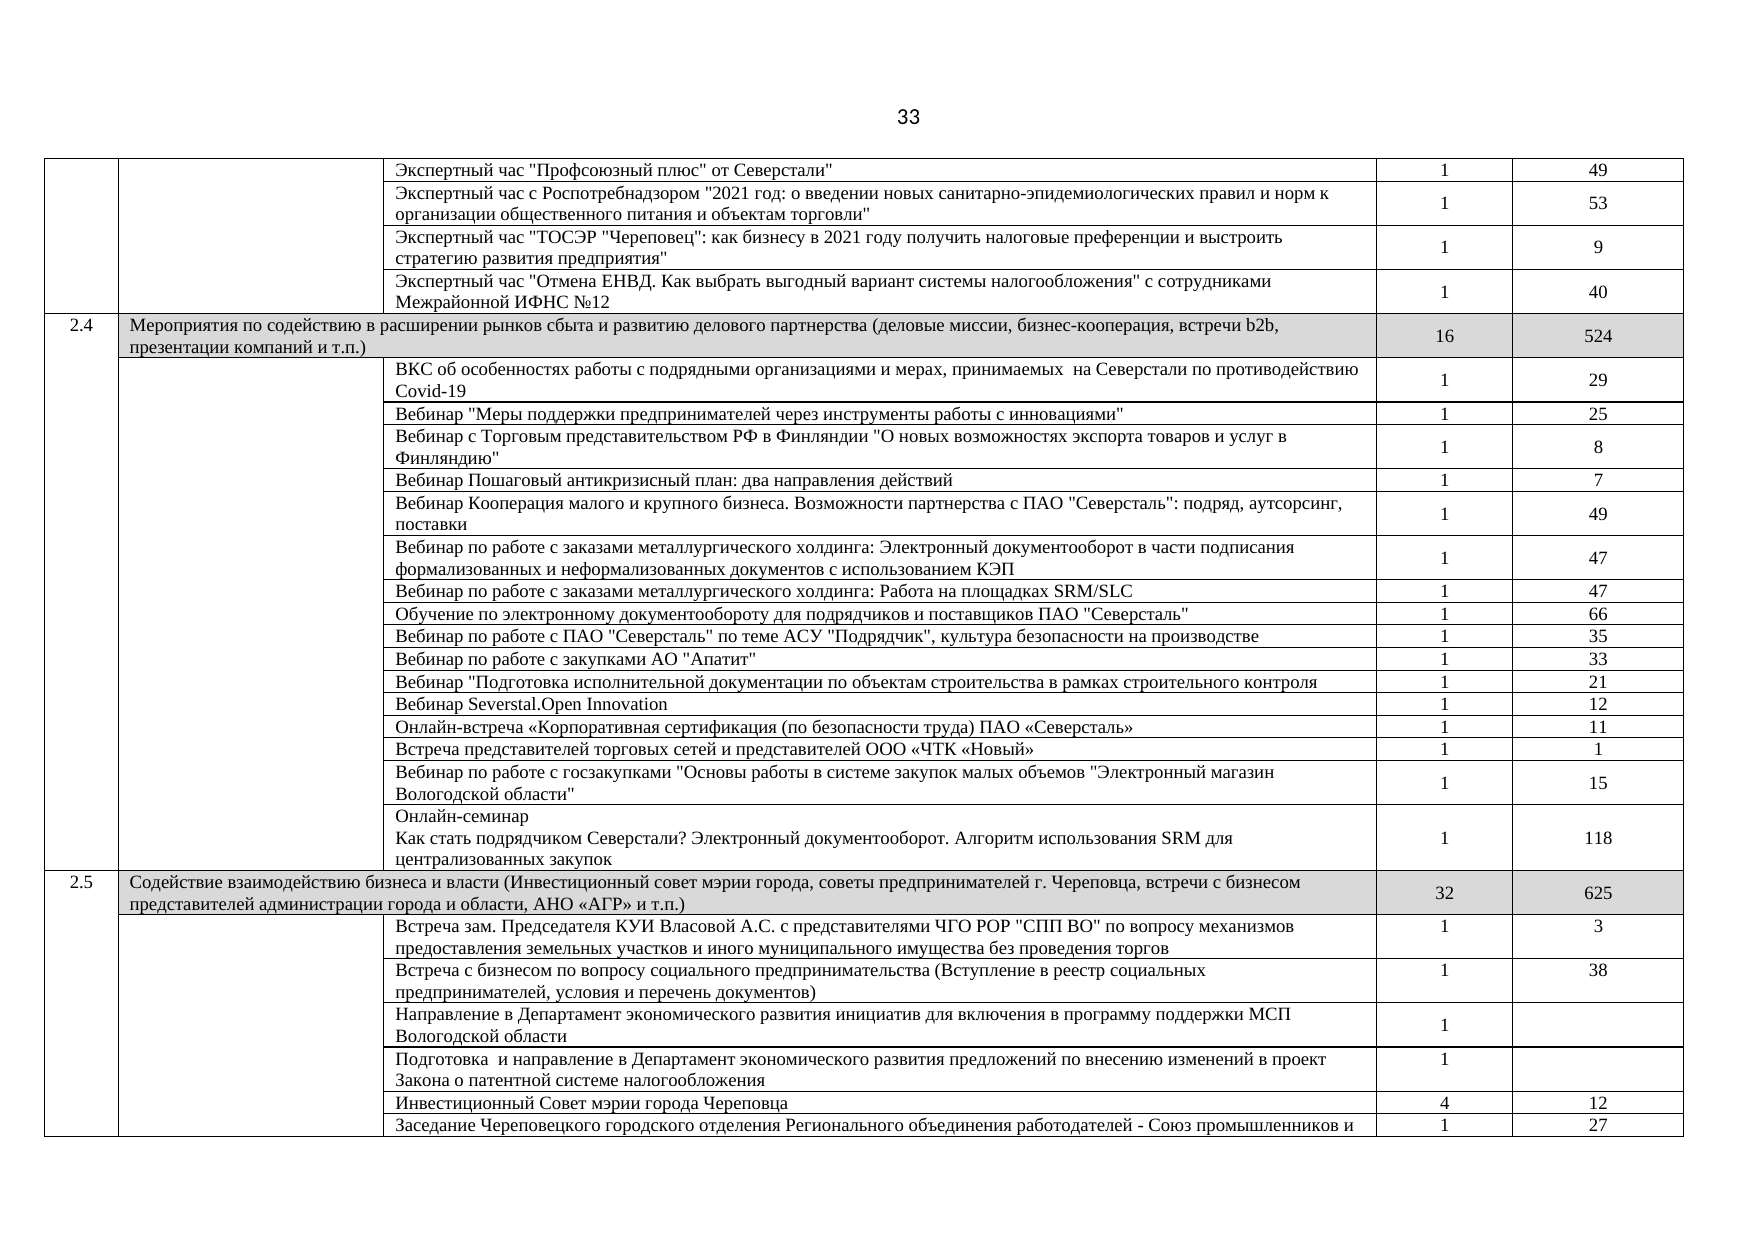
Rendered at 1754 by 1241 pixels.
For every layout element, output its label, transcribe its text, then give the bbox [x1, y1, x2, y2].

table_cell 625 [1513, 871, 1683, 914]
table_cell Вебинар "Меры поддержки предпринимателей через инструменты работы с инновациями" [384, 403, 1376, 424]
table_cell 1 [1377, 1003, 1512, 1046]
table_cell Онлайн-семинар Как стать подрядчиком Северстали? Электронный документооборот. Алгоритм использования SRM для централизованных закупок [384, 805, 1376, 870]
table_cell Обучение по электронному документообороту для подрядчиков и поставщиков ПАО "Северсталь" [384, 603, 1376, 624]
table_cell 16 [1377, 314, 1512, 357]
table_cell 47 [1513, 536, 1683, 579]
table_cell Подготовка и направление в Департамент экономического развития предложений по внесению изменений в проект Закона о патентной системе налогообложения [384, 1048, 1376, 1091]
table_cell 1 [1377, 1048, 1512, 1091]
table_cell 1 [1377, 693, 1512, 715]
table_cell 9 [1513, 226, 1683, 269]
table_cell [119, 358, 383, 870]
table_cell 8 [1513, 425, 1683, 468]
table_cell 40 [1513, 270, 1683, 313]
table_cell 1 [1377, 738, 1512, 760]
table_cell 49 [1513, 159, 1683, 181]
table_cell Вебинар с Торговым представительством РФ в Финляндии "О новых возможностях экспорта товаров и услуг в Финляндию" [384, 425, 1376, 468]
table_cell Направление в Департамент экономического развития инициатив для включения в программу поддержки МСП Вологодской области [384, 1003, 1376, 1046]
table_cell 66 [1513, 603, 1683, 624]
table_cell 35 [1513, 625, 1683, 647]
table_cell 118 [1513, 805, 1683, 870]
table_cell [1513, 1003, 1683, 1046]
table_cell Вебинар по работе с госзакупками "Основы работы в системе закупок малых объемов "Электронный магазин Вологодской области" [384, 761, 1376, 804]
table_cell 27 [1513, 1114, 1683, 1136]
table_cell 12 [1513, 693, 1683, 715]
table_cell Вебинар Пошаговый антикризисный план: два направления действий [384, 469, 1376, 491]
table_cell 38 [1513, 959, 1683, 1002]
table_cell 25 [1513, 403, 1683, 424]
table_cell 1 [1377, 358, 1512, 401]
table_cell 524 [1513, 314, 1683, 357]
table_cell 1 [1377, 580, 1512, 602]
table_cell Содействие взаимодействию бизнеса и власти (Инвестиционный совет мэрии города, советы предпринимателей г. Череповца, встречи с бизнесом представителей администрации города и области, АНО «АГР» и т.п.) [119, 871, 1376, 914]
table_cell 1 [1377, 403, 1512, 424]
table_cell 32 [1377, 871, 1512, 914]
table_cell Экспертный час "Профсоюзный плюс" от Северстали" [384, 159, 1376, 181]
table_cell 1 [1377, 761, 1512, 804]
table_cell 1 [1377, 492, 1512, 535]
table_cell 1 [1377, 716, 1512, 737]
table_cell Вебинар "Подготовка исполнительной документации по объектам строительства в рамках строительного контроля [384, 671, 1376, 692]
table_cell [1513, 1048, 1683, 1091]
table_cell Экспертный час с Роспотребнадзором "2021 год: о введении новых санитарно-эпидемиологических правил и норм к организации общественного питания и объектам торговли" [384, 182, 1376, 225]
table_cell 49 [1513, 492, 1683, 535]
table_cell 1 [1377, 425, 1512, 468]
table_cell 47 [1513, 580, 1683, 602]
table_cell 29 [1513, 358, 1683, 401]
table_cell 1 [1377, 603, 1512, 624]
table_cell Вебинар по работе с заказами металлургического холдинга: Работа на площадках SRM/SLC [384, 580, 1376, 602]
table_cell Встреча с бизнесом по вопросу социального предпринимательства (Вступление в реестр социальных предпринимателей, условия и перечень документов) [384, 959, 1376, 1002]
table_cell Мероприятия по содействию в расширении рынков сбыта и развитию делового партнерства (деловые миссии, бизнес-кооперация, встречи b2b, презентации компаний и т.п.) [119, 314, 1376, 357]
table_cell 1 [1377, 536, 1512, 579]
table_cell 1 [1377, 648, 1512, 669]
table_cell 7 [1513, 469, 1683, 491]
table_cell 1 [1377, 915, 1512, 958]
table_cell 1 [1377, 226, 1512, 269]
table_cell Вебинар по работе с ПАО "Северсталь" по теме АСУ "Подрядчик", культура безопасности на производстве [384, 625, 1376, 647]
table_cell 1 [1377, 625, 1512, 647]
table_cell [119, 915, 383, 1136]
table_cell 33 [1513, 648, 1683, 669]
table_cell Онлайн-встреча «Корпоративная сертификация (по безопасности труда) ПАО «Северсталь» [384, 716, 1376, 737]
table_cell 1 [1377, 270, 1512, 313]
table_cell 1 [1513, 738, 1683, 760]
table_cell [384, 1114, 1376, 1136]
table_cell Вебинар Severstal.Open Innovation [384, 693, 1376, 715]
table_cell 1 [1377, 469, 1512, 491]
table_cell 1 [1377, 159, 1512, 181]
table_cell 2.4 [45, 314, 118, 870]
table_cell 12 [1513, 1092, 1683, 1113]
table_cell 4 [1377, 1092, 1512, 1113]
table_cell 53 [1513, 182, 1683, 225]
table_cell 1 [1377, 805, 1512, 870]
table_cell 1 [1377, 1114, 1512, 1136]
table_cell 1 [1377, 182, 1512, 225]
table_cell 11 [1513, 716, 1683, 737]
table_cell Экспертный час "ТОСЭР "Череповец": как бизнесу в 2021 году получить налоговые преференции и выстроить стратегию развития предприятия" [384, 226, 1376, 269]
table_cell ВКС об особенностях работы с подрядными организациями и мерах, принимаемых на Северстали по противодействию Covid-19 [384, 358, 1376, 401]
table_cell Инвестиционный Совет мэрии города Череповца [384, 1092, 1376, 1113]
table_cell Вебинар по работе с заказами металлургического холдинга: Электронный документооборот в части подписания формализованных и неформализованных документов с использованием КЭП [384, 536, 1376, 579]
table_cell 1 [1377, 959, 1512, 1002]
table_cell Встреча представителей торговых сетей и представителей ООО «ЧТК «Новый» [384, 738, 1376, 760]
table_cell 2.5 [45, 871, 118, 1136]
table_cell 1 [1377, 671, 1512, 692]
table_cell Вебинар Кооперация малого и крупного бизнеса. Возможности партнерства с ПАО "Северсталь": подряд, аутсорсинг, поставки [384, 492, 1376, 535]
table_cell 15 [1513, 761, 1683, 804]
table_cell Экспертный час "Отмена ЕНВД. Как выбрать выгодный вариант системы налогообложения" с сотрудниками Межрайонной ИФНС №12 [384, 270, 1376, 313]
table_cell Встреча зам. Председателя КУИ Власовой А.С. с представителями ЧГО РОР "СПП ВО" по вопросу механизмов предоставления земельных участков и иного муниципального имущества без проведения торгов [384, 915, 1376, 958]
table_cell 21 [1513, 671, 1683, 692]
table_cell Вебинар по работе с закупками АО "Апатит" [384, 648, 1376, 669]
table_cell 3 [1513, 915, 1683, 958]
